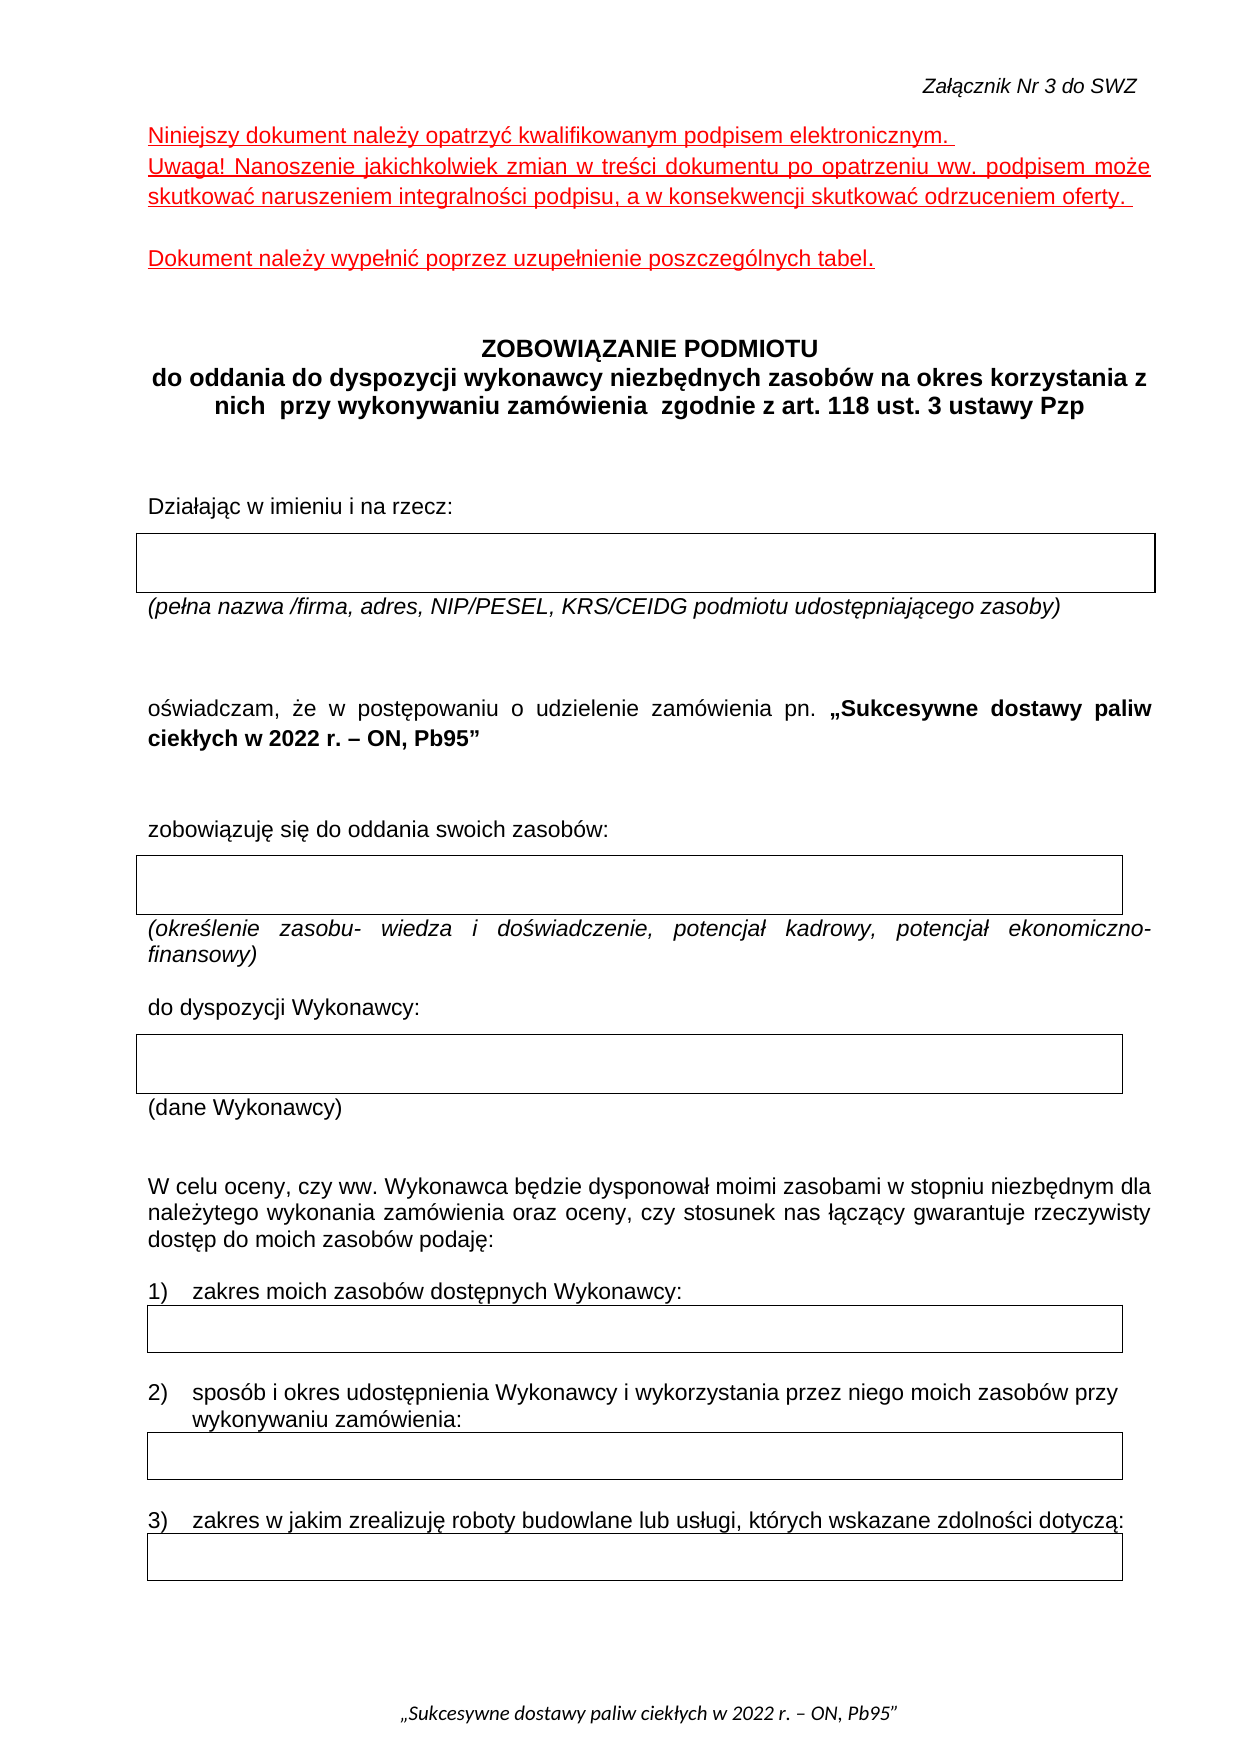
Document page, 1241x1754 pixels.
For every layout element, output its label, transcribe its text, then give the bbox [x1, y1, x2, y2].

text W celu oceny, czy ww. Wykonawca będzie dysponował moimi zasobami w stopniu niezbędnym dla należytego wykonania zamówienia oraz oceny, czy stosunek nas łączący gwarantuje rzeczywisty dostęp do moich zasobów podaję: [148, 1173, 1152, 1252]
table_header [137, 856, 1122, 914]
text (dane Wykonawcy) [148, 1094, 1152, 1120]
text Dokument należy wypełnić poprzez uzupełnienie poszczególnych tabel. [148, 243, 1152, 272]
text Uwaga! Nanoszenie jakichkolwiek zmian w treści dokumentu po opatrzeniu ww. podpisem może skutkować naruszeniem integralności podpisu, a w konsekwencji skutkować odrzuceniem oferty. [148, 153, 1152, 209]
text oświadczam, że w postępowaniu o udzielenie zamówienia pn. „Sukcesywne dostawy paliw ciekłych w 2022 r. – ON, Pb95” [148, 695, 1152, 751]
table_header [148, 1306, 1122, 1352]
table_header [137, 534, 1154, 592]
list zakres w jakim zrealizuję roboty budowlane lub usługi, których wskazane zdolności dotyczą: [148, 1507, 1152, 1533]
list zakres moich zasobów dostępnych Wykonawcy: [148, 1278, 1152, 1304]
table_header [148, 1433, 1122, 1479]
text do oddania do dyspozycji wykonawcy niezbędnych zasobów na okres korzystania z nich przy wykonywaniu zamówienia zgodnie z art. 118 ust. 3 ustawy Pzp [148, 363, 1152, 420]
text do dyspozycji Wykonawcy: [148, 994, 1152, 1021]
text zobowiązuję się do oddania swoich zasobów: [148, 816, 1152, 842]
text (pełna nazwa /firma, adres, NIP/PESEL, KRS/CEIDG podmiotu udostępniającego zasoby) [148, 593, 1152, 619]
list sposób i okres udostępnienia Wykonawcy i wykorzystania przez niego moich zasobów przy wykonywaniu zamówienia: [148, 1379, 1152, 1432]
text ZOBOWIĄZANIE PODMIOTU [148, 334, 1152, 363]
table_header [137, 1035, 1122, 1093]
text Działając w imieniu i na rzecz: [148, 493, 1152, 519]
text (określenie zasobu- wiedza i doświadczenie, potencjał kadrowy, potencjał ekonomiczno-finansowy) [148, 915, 1152, 968]
table_header [148, 1534, 1122, 1580]
text Niniejszy dokument należy opatrzyć kwalifikowanym podpisem elektronicznym. [148, 122, 1152, 149]
